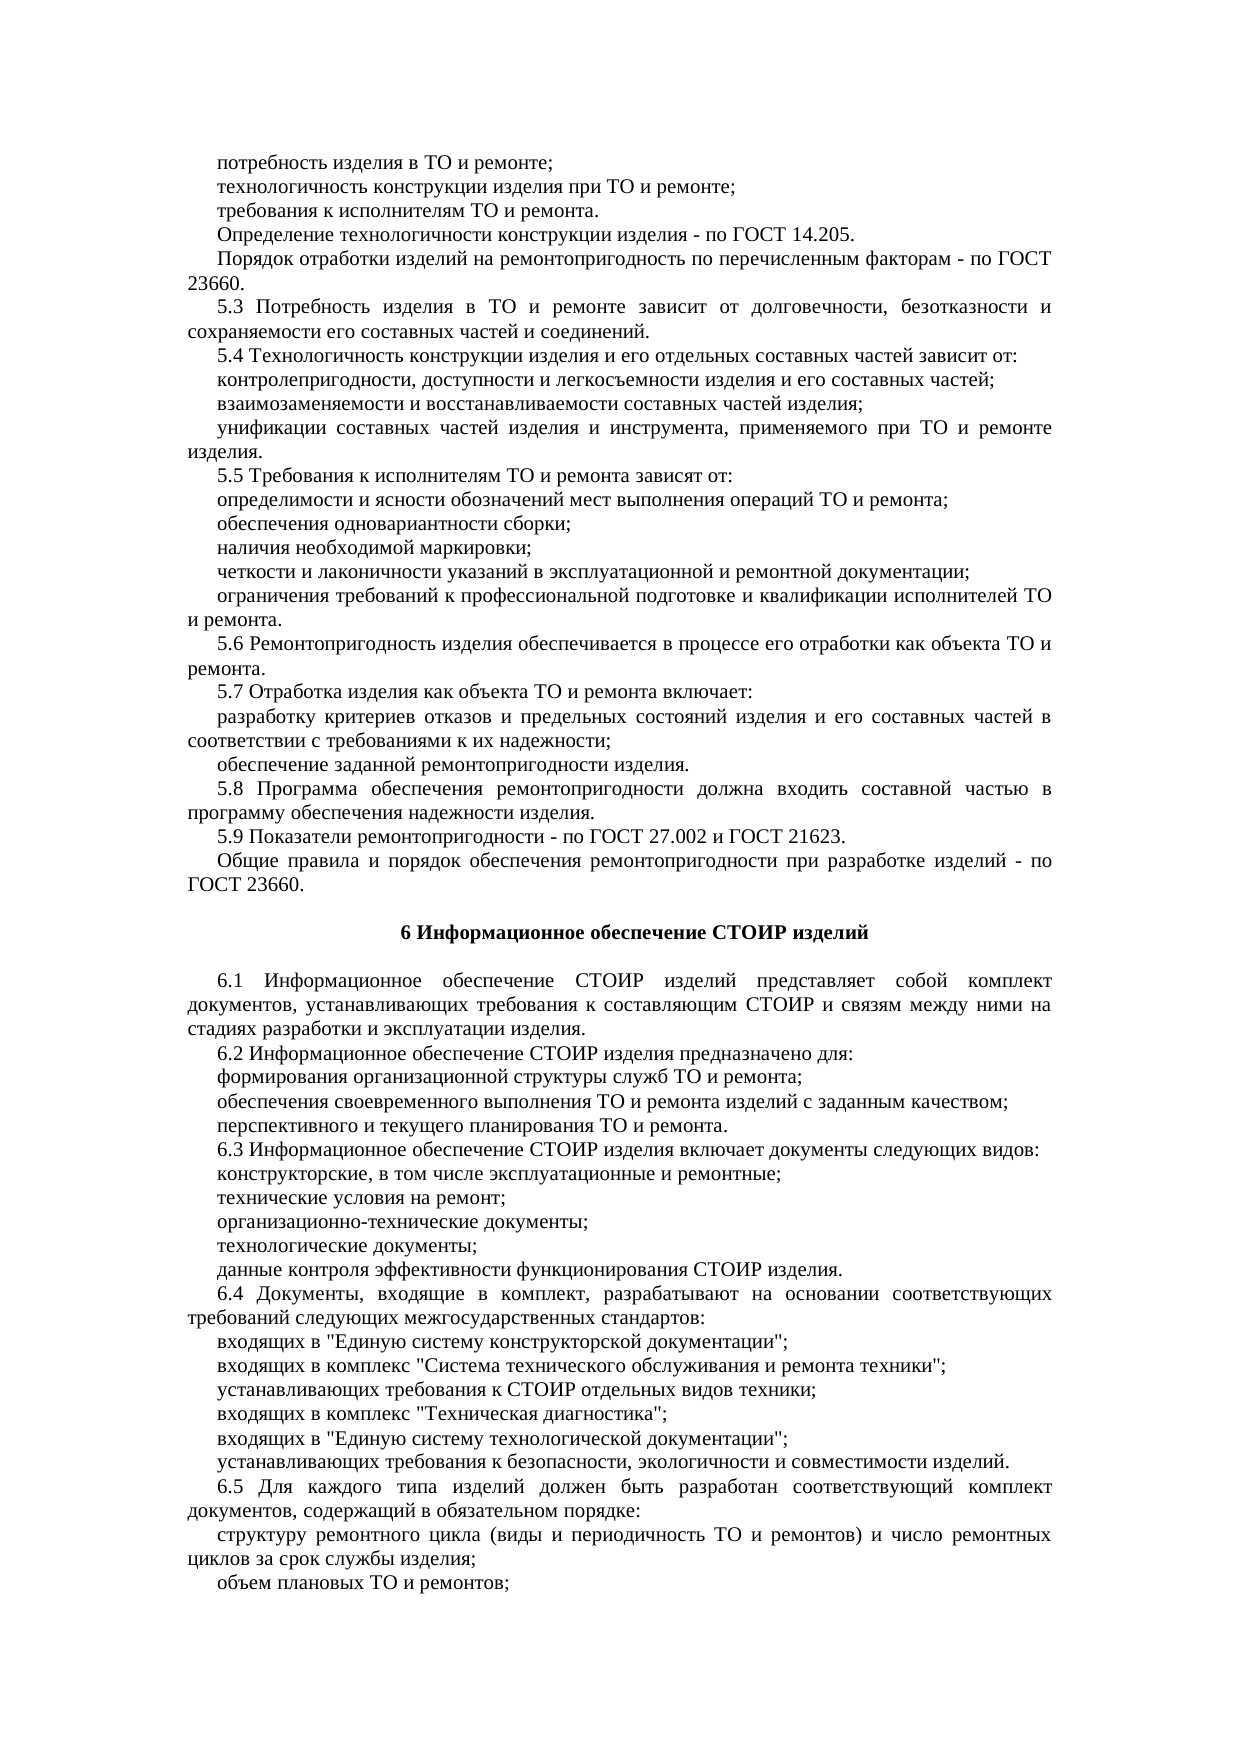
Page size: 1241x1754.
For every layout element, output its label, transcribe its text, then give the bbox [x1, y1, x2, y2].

text 5.5 Требования к исполнителям ТО и ремонта зависят от: [187, 463, 1053, 487]
text Определение технологичности конструкции изделия - по ГОСТ 14.205. [187, 222, 1053, 246]
text входящих в "Единую систему технологической документации"; [187, 1425, 1053, 1449]
text 5.7 Отработка изделия как объекта ТО и ремонта включает: [187, 679, 1053, 703]
text формирования организационной структуры служб ТО и ремонта; [187, 1064, 1053, 1088]
text определимости и ясности обозначений мест выполнения операций ТО и ремонта; [187, 487, 1053, 511]
text Общие правила и порядок обеспечения ремонтопригодности при разработке изделий - по ГОСТ 23660. [187, 848, 1053, 896]
text 5.8 Программа обеспечения ремонтопригодности должна входить составной частью в программу обеспечения надежности изделия. [187, 776, 1053, 824]
text устанавливающих требования к СТОИР отдельных видов техники; [187, 1377, 1053, 1401]
text ограничения требований к профессиональной подготовке и квалификации исполнителей ТО и ремонта. [187, 583, 1053, 631]
text унификации составных частей изделия и инструмента, применяемого при ТО и ремонте изделия. [187, 415, 1053, 463]
text 5.9 Показатели ремонтопригодности - по ГОСТ 27.002 и ГОСТ 21623. [187, 824, 1053, 848]
text четкости и лаконичности указаний в эксплуатационной и ремонтной документации; [187, 559, 1053, 583]
text обеспечения своевременного выполнения ТО и ремонта изделий с заданным качеством; [187, 1088, 1053, 1112]
text объем плановых ТО и ремонтов; [187, 1570, 1053, 1594]
subtitle 6 Информационное обеспечение СТОИР изделий [187, 920, 1053, 944]
text 6.4 Документы, входящие в комплект, разрабатывают на основании соответствующих требований следующих межгосударственных стандартов: [187, 1281, 1053, 1329]
text 5.6 Ремонтопригодность изделия обеспечивается в процессе его отработки как объекта ТО и ремонта. [187, 631, 1053, 679]
text контролепригодности, доступности и легкосъемности изделия и его составных частей; [187, 367, 1053, 391]
text разработку критериев отказов и предельных состояний изделия и его составных частей в соответствии с требованиями к их надежности; [187, 703, 1053, 752]
text конструкторские, в том числе эксплуатационные и ремонтные; [187, 1161, 1053, 1185]
text Порядок отработки изделий на ремонтопригодность по перечисленным факторам - по ГОСТ 23660. [187, 246, 1053, 294]
text 6.2 Информационное обеспечение СТОИР изделия предназначено для: [187, 1040, 1053, 1064]
text 6.3 Информационное обеспечение СТОИР изделия включает документы следующих видов: [187, 1137, 1053, 1161]
text требования к исполнителям ТО и ремонта. [187, 198, 1053, 222]
text 6.5 Для каждого типа изделий должен быть разработан соответствующий комплект документов, содержащий в обязательном порядке: [187, 1473, 1053, 1522]
text обеспечения одновариантности сборки; [187, 511, 1053, 535]
text 5.3 Потребность изделия в ТО и ремонте зависит от долговечности, безотказности и сохраняемости его составных частей и соединений. [187, 294, 1053, 342]
text входящих в комплекс "Техническая диагностика"; [187, 1401, 1053, 1425]
text 6.1 Информационное обеспечение СТОИР изделий представляет собой комплект документов, устанавливающих требования к составляющим СТОИР и связям между ними на стадиях разработки и эксплуатации изделия. [187, 968, 1053, 1040]
text структуру ремонтного цикла (виды и периодичность ТО и ремонтов) и число ремонтных циклов за срок службы изделия; [187, 1522, 1053, 1570]
text технологичность конструкции изделия при ТО и ремонте; [187, 174, 1053, 198]
text данные контроля эффективности функционирования СТОИР изделия. [187, 1257, 1053, 1281]
text технологические документы; [187, 1233, 1053, 1257]
text устанавливающих требования к безопасности, экологичности и совместимости изделий. [187, 1449, 1053, 1473]
text обеспечение заданной ремонтопригодности изделия. [187, 752, 1053, 776]
text входящих в комплекс "Система технического обслуживания и ремонта техники"; [187, 1353, 1053, 1377]
text организационно-технические документы; [187, 1209, 1053, 1233]
text взаимозаменяемости и восстанавливаемости составных частей изделия; [187, 391, 1053, 415]
text наличия необходимой маркировки; [187, 535, 1053, 559]
text потребность изделия в ТО и ремонте; [187, 150, 1053, 174]
text 5.4 Технологичность конструкции изделия и его отдельных составных частей зависит от: [187, 342, 1053, 367]
text перспективного и текущего планирования ТО и ремонта. [187, 1112, 1053, 1137]
text входящих в "Единую систему конструкторской документации"; [187, 1329, 1053, 1353]
text технические условия на ремонт; [187, 1185, 1053, 1209]
